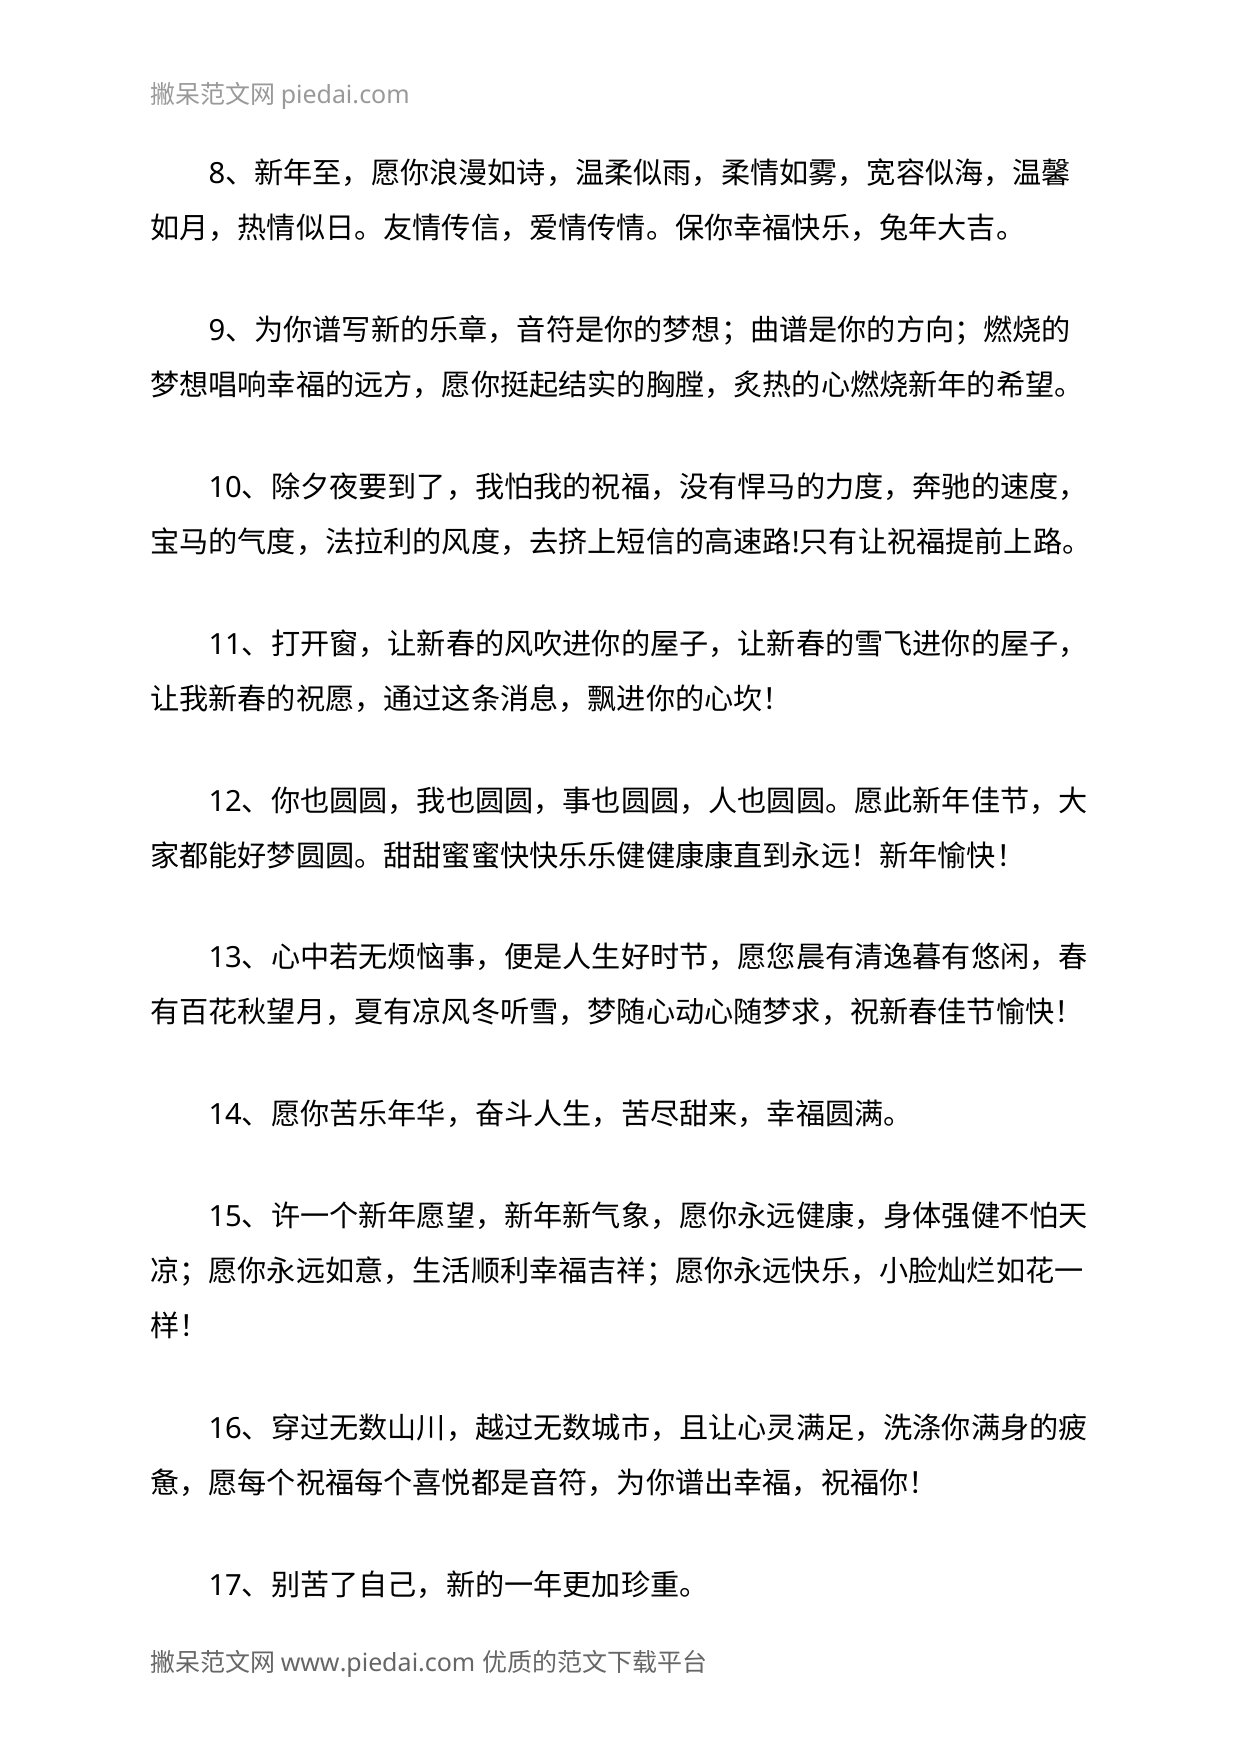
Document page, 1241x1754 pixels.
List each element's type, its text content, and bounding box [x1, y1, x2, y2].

text 10、除夕夜要到了，我怕我的祝福，没有悍马的力度，奔驰的速度，宝马的气度，法拉利的风度，去挤上短信的高速路!只有让祝福提前上路。 [150, 463, 1090, 561]
text 17、别苦了自己，新的一年更加珍重。 [150, 1561, 1090, 1604]
text 14、愿你苦乐年华，奋斗人生，苦尽甜来，幸福圆满。 [150, 1091, 1090, 1133]
text 12、你也圆圆，我也圆圆，事也圆圆，人也圆圆。愿此新年佳节，大家都能好梦圆圆。甜甜蜜蜜快快乐乐健健康康直到永远！新年愉快！ [150, 777, 1090, 874]
text 15、许一个新年愿望，新年新气象，愿你永远健康，身体强健不怕天凉；愿你永远如意，生活顺利幸福吉祥；愿你永远快乐，小脸灿烂如花一样！ [150, 1193, 1090, 1345]
text 8、新年至，愿你浪漫如诗，温柔似雨，柔情如雾，宽容似海，温馨如月，热情似日。友情传信，爱情传情。保你幸福快乐，兔年大吉。 [150, 150, 1090, 247]
text 16、穿过无数山川，越过无数城市，且让心灵满足，洗涤你满身的疲惫，愿每个祝福每个喜悦都是音符，为你谱出幸福，祝福你！ [150, 1404, 1090, 1502]
text 11、打开窗，让新春的风吹进你的屋子，让新春的雪飞进你的屋子，让我新春的祝愿，通过这条消息，飘进你的心坎！ [150, 621, 1090, 718]
text 13、心中若无烦恼事，便是人生好时节，愿您晨有清逸暮有悠闲，春有百花秋望月，夏有凉风冬听雪，梦随心动心随梦求，祝新春佳节愉快！ [150, 934, 1090, 1031]
text 9、为你谱写新的乐章，音符是你的梦想；曲谱是你的方向；燃烧的梦想唱响幸福的远方，愿你挺起结实的胸膛，炙热的心燃烧新年的希望。 [150, 307, 1090, 404]
